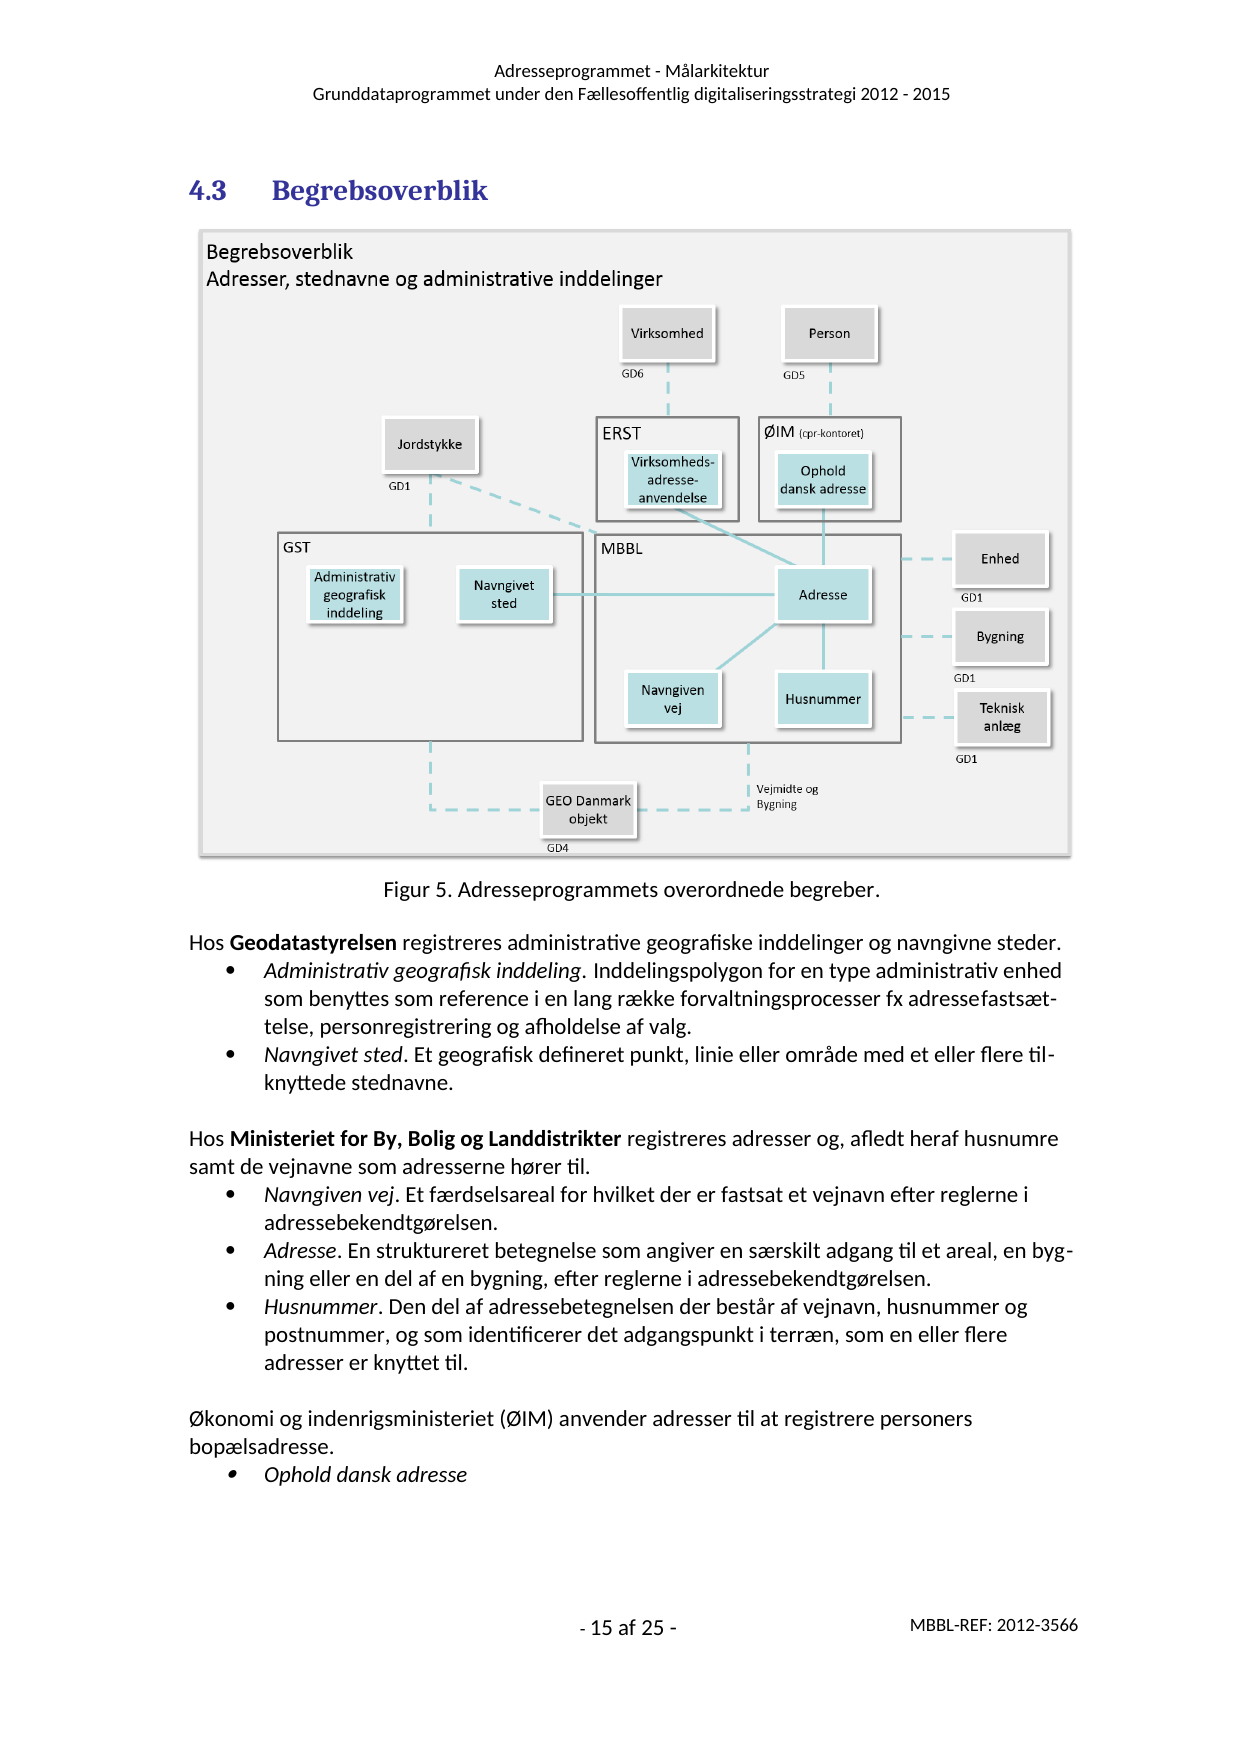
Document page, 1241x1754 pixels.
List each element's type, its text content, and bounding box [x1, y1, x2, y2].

picture [188, 227, 1075, 863]
subtitle Begrebsoverblik [189, 174, 1075, 208]
text Hos Ministeriet for By, Bolig og Landdistrikter registreres adresser og, afledt heraf husnumre samt de vejnavne som adresserne hører til. [189, 1124, 1075, 1180]
list Husnummer. Den del af adressebetegnelsen der består af vejnavn, husnummer og postnummer, og som identificerer det adgangspunkt i terræn, som en eller flere adresser er knyttet til. [226, 1292, 1075, 1376]
text Hos Geodatastyrelsen registreres administrative geografiske inddelinger og navngivne steder. [189, 928, 1075, 956]
list Navngiven vej. Et færdselsareal for hvilket der er fastsat et vejnavn efter reglerne i adressebekendtgørelsen. [226, 1180, 1075, 1236]
list Ophold dansk adresse [226, 1460, 1075, 1488]
list Adresse. En struktureret betegnelse som angiver en særskilt adgang til et areal, en bygning eller en del af en bygning, efter reglerne i adressebekendtgørelsen. [226, 1236, 1075, 1292]
list Navngivet sted. Et geografisk defineret punkt, linie eller område med et eller flere tilknyttede stednavne. [226, 1040, 1075, 1096]
text Økonomi og indenrigsministeriet (ØIM) anvender adresser til at registrere personers bopælsadresse. [189, 1404, 1075, 1460]
list Administrativ geografisk inddeling. Inddelingspolygon for en type administrativ enhed som benyttes som reference i en lang række forvaltningsprocesser fx adressefastsættelse, personregistrering og afholdelse af valg. [226, 956, 1075, 1040]
text Figur 5. Adresseprogrammets overordnede begreber. [189, 875, 1075, 903]
